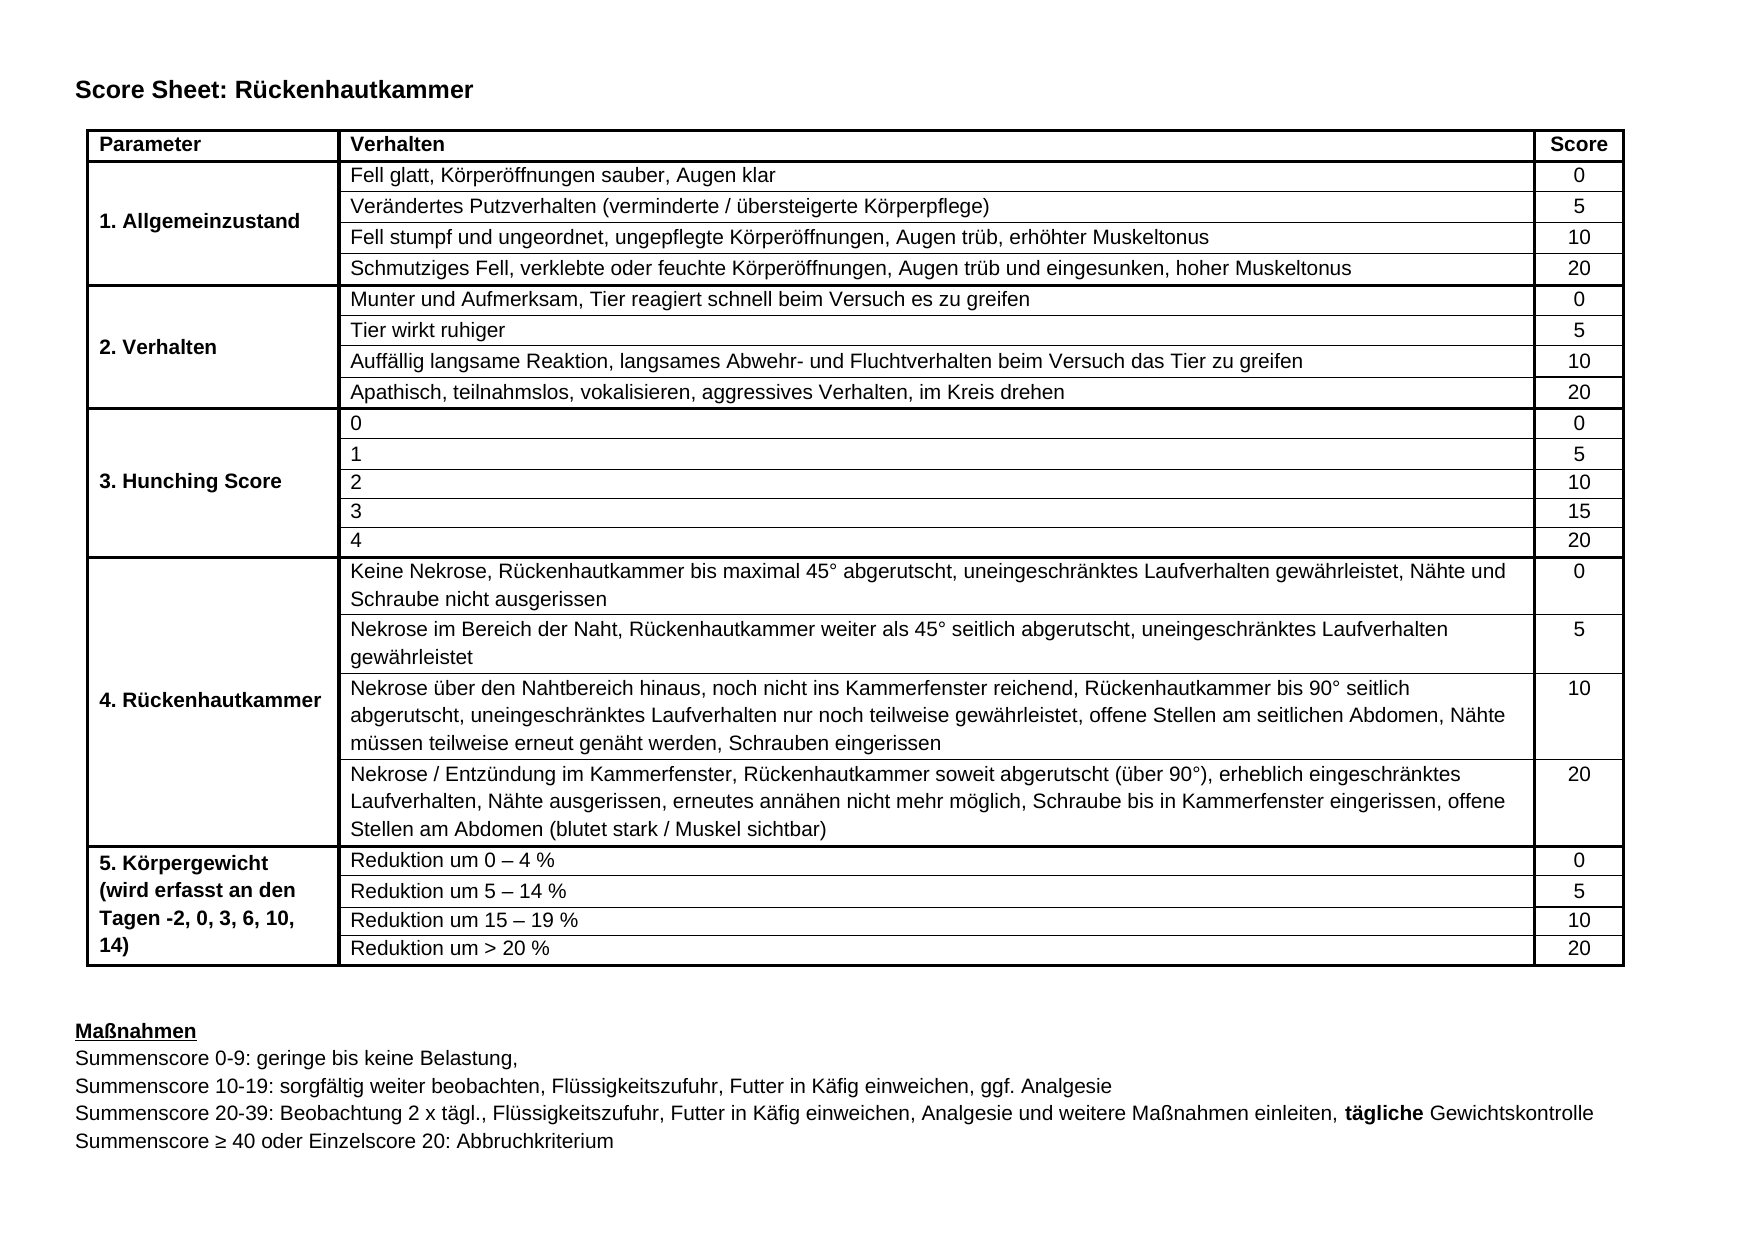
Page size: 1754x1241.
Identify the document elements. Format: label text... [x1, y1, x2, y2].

table_cell 3. Hunching Score [89, 410, 337, 556]
table_cell 5 [1536, 439, 1622, 469]
table_cell 10 [1536, 470, 1622, 498]
table_cell 10 [1536, 223, 1622, 253]
table_cell 5 [1536, 615, 1622, 673]
table_cell 20 [1536, 254, 1622, 283]
table_cell 2 [341, 470, 1533, 498]
table_cell 10 [1536, 346, 1622, 376]
table_cell 0 [1536, 287, 1622, 314]
table_cell 20 [1536, 378, 1622, 407]
text Maßnahmen [75, 1019, 1679, 1043]
table_cell Verändertes Putzverhalten (verminderte / übersteigerte Körperpflege) [341, 192, 1533, 222]
table_cell 4. Rückenhautkammer [89, 559, 337, 844]
table_cell 15 [1536, 499, 1622, 527]
table_cell 0 [1536, 559, 1622, 614]
table_cell 20 [1536, 760, 1622, 844]
text Summenscore 20-39: Beobachtung 2 x tägl., Flüssigkeitszufuhr, Futter in Käfig einweichen, Analgesie und weitere Maßnahmen einleiten, tägliche Gewichtskontrolle [75, 1101, 1679, 1125]
text Summenscore 10-19: sorgfältig weiter beobachten, Flüssigkeitszufuhr, Futter in Käfig einweichen, ggf. Analgesie [75, 1074, 1679, 1098]
table_cell Auffällig langsame Reaktion, langsames Abwehr- und Fluchtverhalten beim Versuch das Tier zu greifen [341, 346, 1533, 376]
table_cell Apathisch, teilnahmslos, vokalisieren, aggressives Verhalten, im Kreis drehen [341, 378, 1533, 407]
table_cell Munter und Aufmerksam, Tier reagiert schnell beim Versuch es zu greifen [341, 287, 1533, 314]
table_cell Nekrose über den Nahtbereich hinaus, noch nicht ins Kammerfenster reichend, Rückenhautkammer bis 90° seitlich abgerutscht, uneingeschränktes Laufverhalten nur noch teilweise gewährleistet, offene Stellen am seitlichen Abdomen, Nähte müssen teilweise erneut genäht werden, Schrauben eingerissen [341, 674, 1533, 758]
text Summenscore 0-9: geringe bis keine Belastung, [75, 1046, 1679, 1070]
table_cell Nekrose im Bereich der Naht, Rückenhautkammer weiter als 45° seitlich abgerutscht, uneingeschränktes Laufverhalten gewährleistet [341, 615, 1533, 673]
table_header Score [1536, 132, 1622, 160]
text Summenscore ≥ 40 oder Einzelscore 20: Abbruchkriterium [75, 1129, 1679, 1153]
table_cell 2. Verhalten [89, 287, 337, 407]
table_header Parameter [89, 132, 337, 160]
table_cell 10 [1536, 908, 1622, 935]
table_cell 1 [341, 439, 1533, 469]
table_cell Fell glatt, Körperöffnungen sauber, Augen klar [341, 163, 1533, 191]
table_cell Tier wirkt ruhiger [341, 316, 1533, 345]
table_cell 5 [1536, 192, 1622, 222]
table_cell 4 [341, 528, 1533, 556]
table_cell 0 [1536, 410, 1622, 438]
table_cell 5 [1536, 876, 1622, 906]
table_cell 20 [1536, 936, 1622, 964]
table_cell Nekrose / Entzündung im Kammerfenster, Rückenhautkammer soweit abgerutscht (über 90°), erheblich eingeschränktes Laufverhalten, Nähte ausgerissen, erneutes annähen nicht mehr möglich, Schraube bis in Kammerfenster eingerissen, offene Stellen am Abdomen (blutet stark / Muskel sichtbar) [341, 760, 1533, 844]
table_cell Schmutziges Fell, verklebte oder feuchte Körperöffnungen, Augen trüb und eingesunken, hoher Muskeltonus [341, 254, 1533, 283]
table_cell 1. Allgemeinzustand [89, 163, 337, 283]
table_cell Reduktion um 15 – 19 % [341, 908, 1533, 935]
table_cell 5 [1536, 316, 1622, 345]
table_cell Reduktion um > 20 % [341, 936, 1533, 964]
table_cell 3 [341, 499, 1533, 527]
table_cell Reduktion um 5 – 14 % [341, 876, 1533, 906]
table_cell 0 [1536, 163, 1622, 191]
table_header Verhalten [341, 132, 1533, 160]
table_cell Reduktion um 0 – 4 % [341, 848, 1533, 875]
text Score Sheet: Rückenhautkammer [75, 75, 1679, 104]
table_cell 10 [1536, 674, 1622, 758]
table_cell 0 [341, 410, 1533, 438]
table_cell Fell stumpf und ungeordnet, ungepflegte Körperöffnungen, Augen trüb, erhöhter Muskeltonus [341, 223, 1533, 253]
table_cell Keine Nekrose, Rückenhautkammer bis maximal 45° abgerutscht, uneingeschränktes Laufverhalten gewährleistet, Nähte und Schraube nicht ausgerissen [341, 559, 1533, 614]
table_cell 5. Körpergewicht (wird erfasst an den Tagen -2, 0, 3, 6, 10, 14) [89, 848, 337, 964]
table_cell 20 [1536, 528, 1622, 556]
table_cell 0 [1536, 848, 1622, 875]
